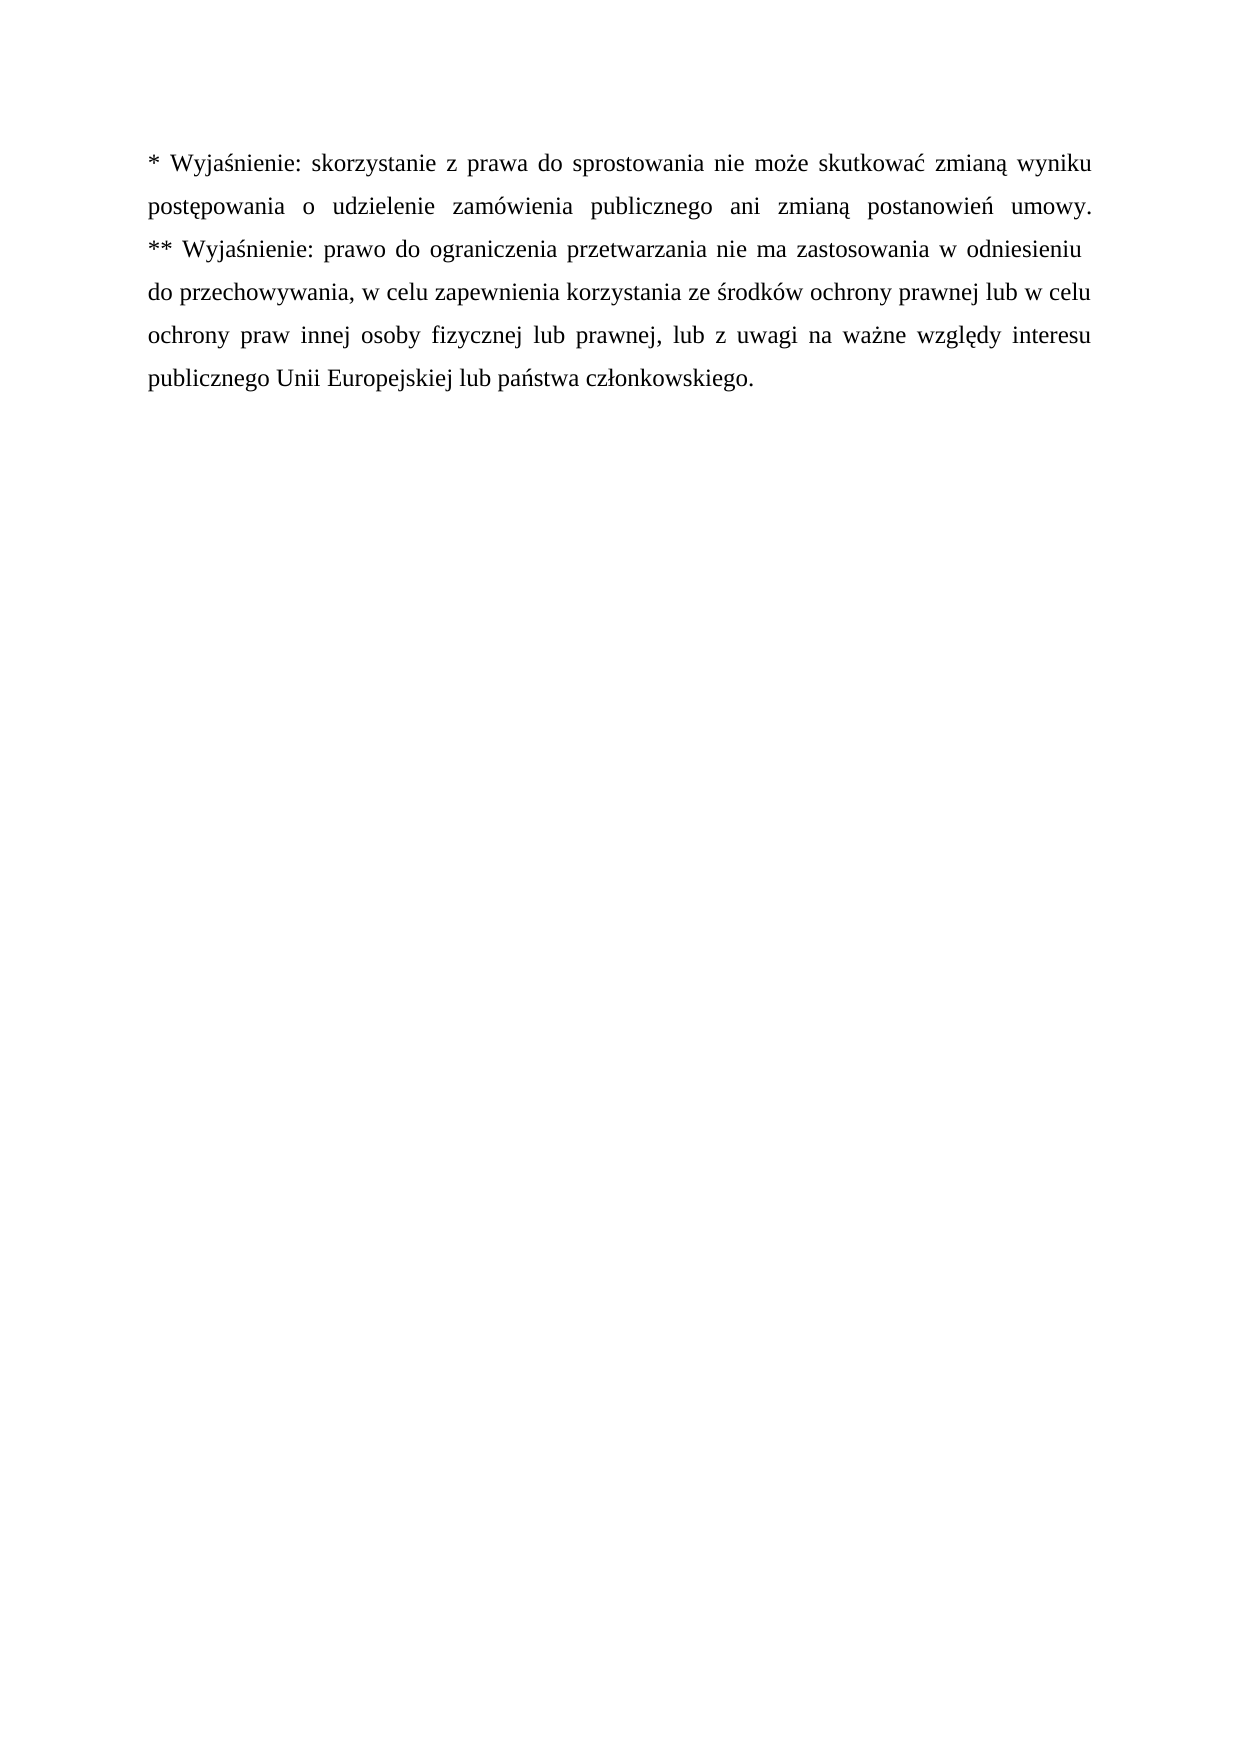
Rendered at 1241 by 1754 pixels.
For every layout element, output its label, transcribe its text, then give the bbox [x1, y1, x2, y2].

text * Wyjaśnienie: skorzystanie z prawa do sprostowania nie może skutkować zmianą wyniku postępowania o udzielenie zamówienia publicznego ani zmianą postanowień umowy. ** Wyjaśnienie: prawo do ograniczenia przetwarzania nie ma zastosowania w odniesieniu do przechowywania, w celu zapewnienia korzystania ze środków ochrony prawnej lub w celu ochrony praw innej osoby fizycznej lub prawnej, lub z uwagi na ważne względy interesu publicznego Unii Europejskiej lub państwa członkowskiego. [148, 148, 1093, 392]
